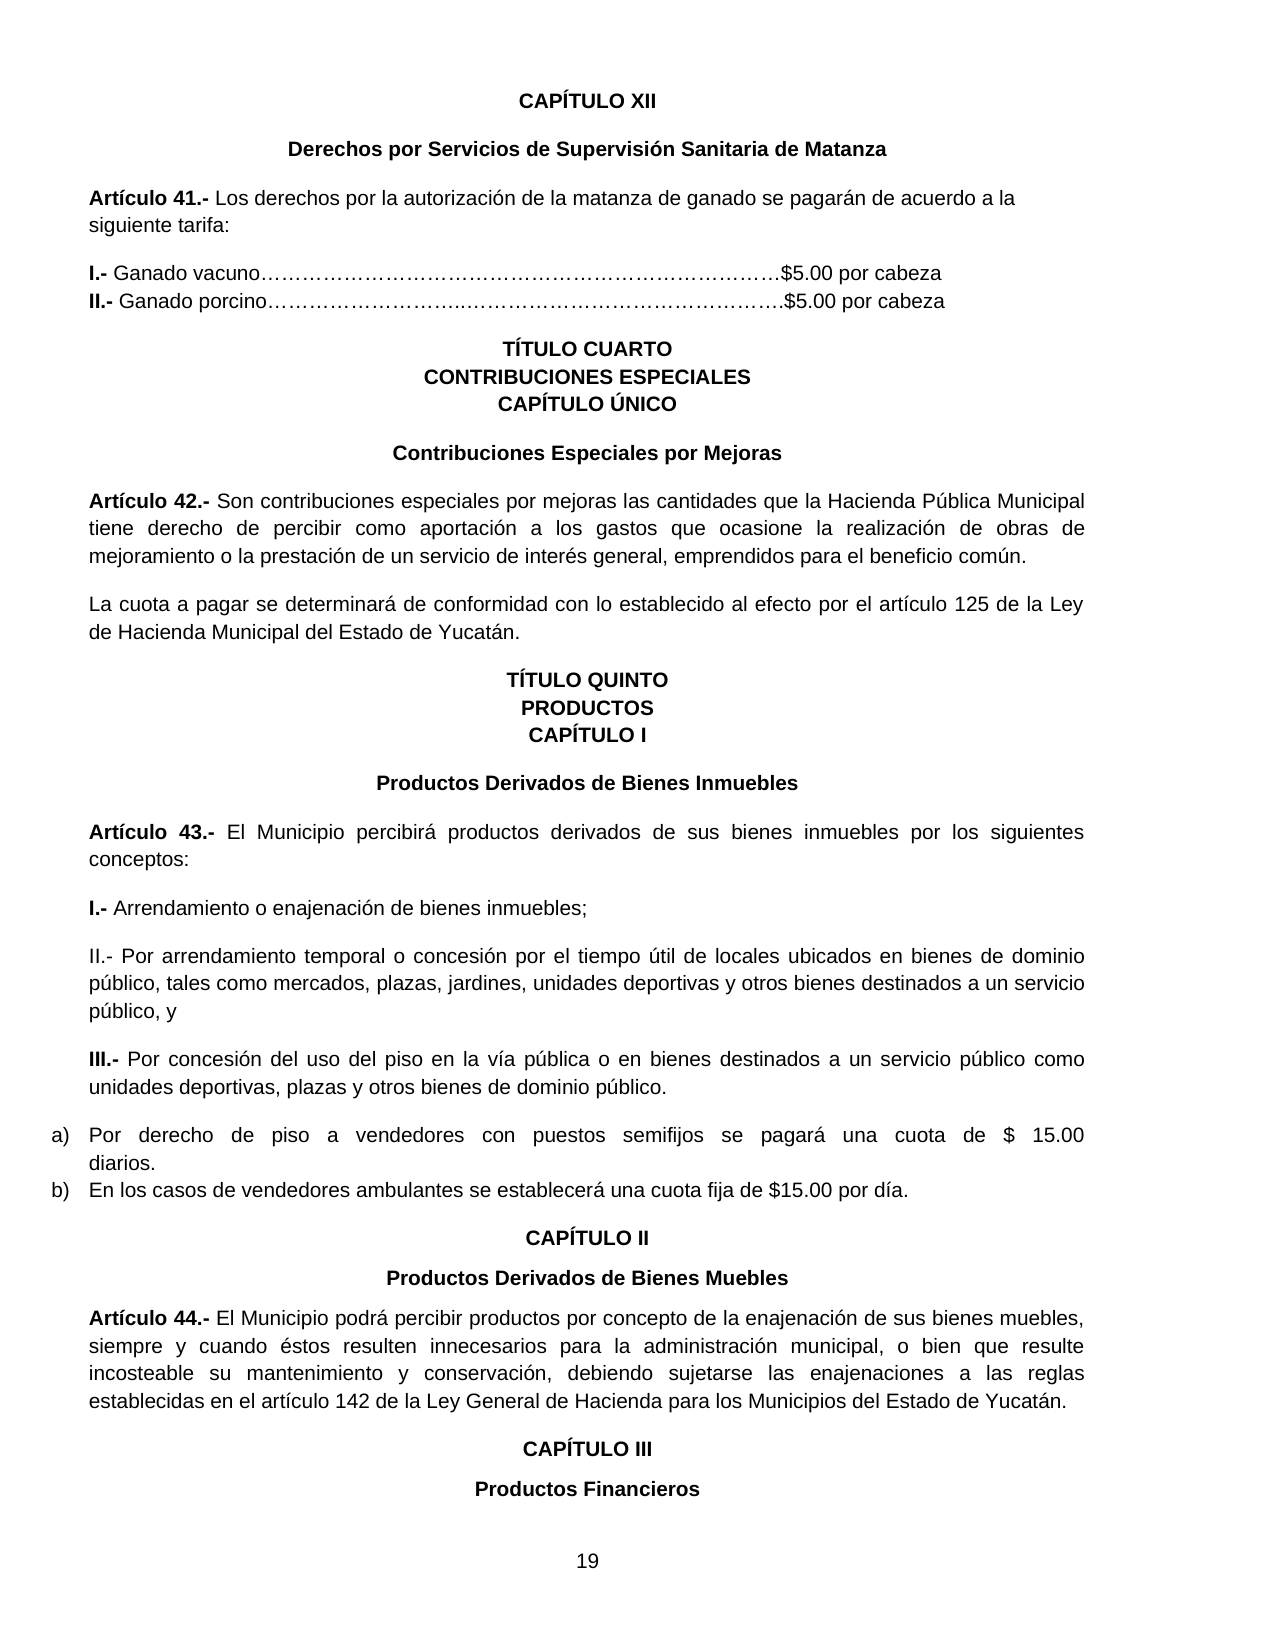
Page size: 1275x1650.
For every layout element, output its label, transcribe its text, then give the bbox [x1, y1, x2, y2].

text CAPÍTULO III [89, 1437, 1086, 1461]
text Artículo 41.- Los derechos por la autorización de la matanza de ganado se pagarán de acuerdo a la siguiente tarifa: [89, 185, 1086, 237]
text CAPÍTULO II [89, 1226, 1086, 1250]
text Contribuciones Especiales por Mejoras [89, 440, 1086, 464]
text III.- Por concesión del uso del piso en la vía pública o en bienes destinados a un servicio público como unidades deportivas, plazas y otros bienes de dominio público. [89, 1047, 1086, 1098]
text I.- Ganado vacuno…………………………………………………………………$5.00 por cabeza II.- Ganado porcino………………………..……………………………………….$5.00 por cabeza [89, 261, 1086, 313]
text La cuota a pagar se determinará de conformidad con lo establecido al efecto por el artículo 125 de la Ley de Hacienda Municipal del Estado de Yucatán. [89, 592, 1086, 643]
text Artículo 42.- Son contribuciones especiales por mejoras las cantidades que la Hacienda Pública Municipal tiene derecho de percibir como aportación a los gastos que ocasione la realización de obras de mejoramiento o la prestación de un servicio de interés general, emprendidos para el beneficio común. [89, 489, 1086, 568]
text Derechos por Servicios de Supervisión Sanitaria de Matanza [89, 137, 1086, 161]
text Productos Derivados de Bienes Inmuebles [89, 771, 1086, 795]
text I.- Arrendamiento o enajenación de bienes inmuebles; [89, 895, 1086, 919]
text Productos Financieros [89, 1477, 1086, 1501]
text TÍTULO QUINTO PRODUCTOS CAPÍTULO I [89, 668, 1086, 747]
text Artículo 43.- El Municipio percibirá productos derivados de sus bienes inmuebles por los siguientes conceptos: [89, 819, 1086, 871]
text Productos Derivados de Bienes Muebles [89, 1266, 1086, 1290]
text TÍTULO CUARTO CONTRIBUCIONES ESPECIALES CAPÍTULO ÚNICO [89, 337, 1086, 416]
text CAPÍTULO XII [89, 89, 1086, 113]
text Artículo 44.- El Municipio podrá percibir productos por concepto de la enajenación de sus bienes muebles, siempre y cuando éstos resulten innecesarios para la administración municipal, o bien que resulte incosteable su mantenimiento y conservación, debiendo sujetarse las enajenaciones a las reglas establecidas en el artículo 142 de la Ley General de Hacienda para los Municipios del Estado de Yucatán. [89, 1306, 1086, 1413]
list Por derecho de piso a vendedores con puestos semifijos se pagará una cuota de $ 15.00 diarios. [51, 1123, 1086, 1174]
text II.- Por arrendamiento temporal o concesión por el tiempo útil de locales ubicados en bienes de dominio público, tales como mercados, plazas, jardines, unidades deportivas y otros bienes destinados a un servicio público, y [89, 944, 1086, 1023]
list En los casos de vendedores ambulantes se establecerá una cuota fija de $15.00 por día. [51, 1178, 1086, 1202]
